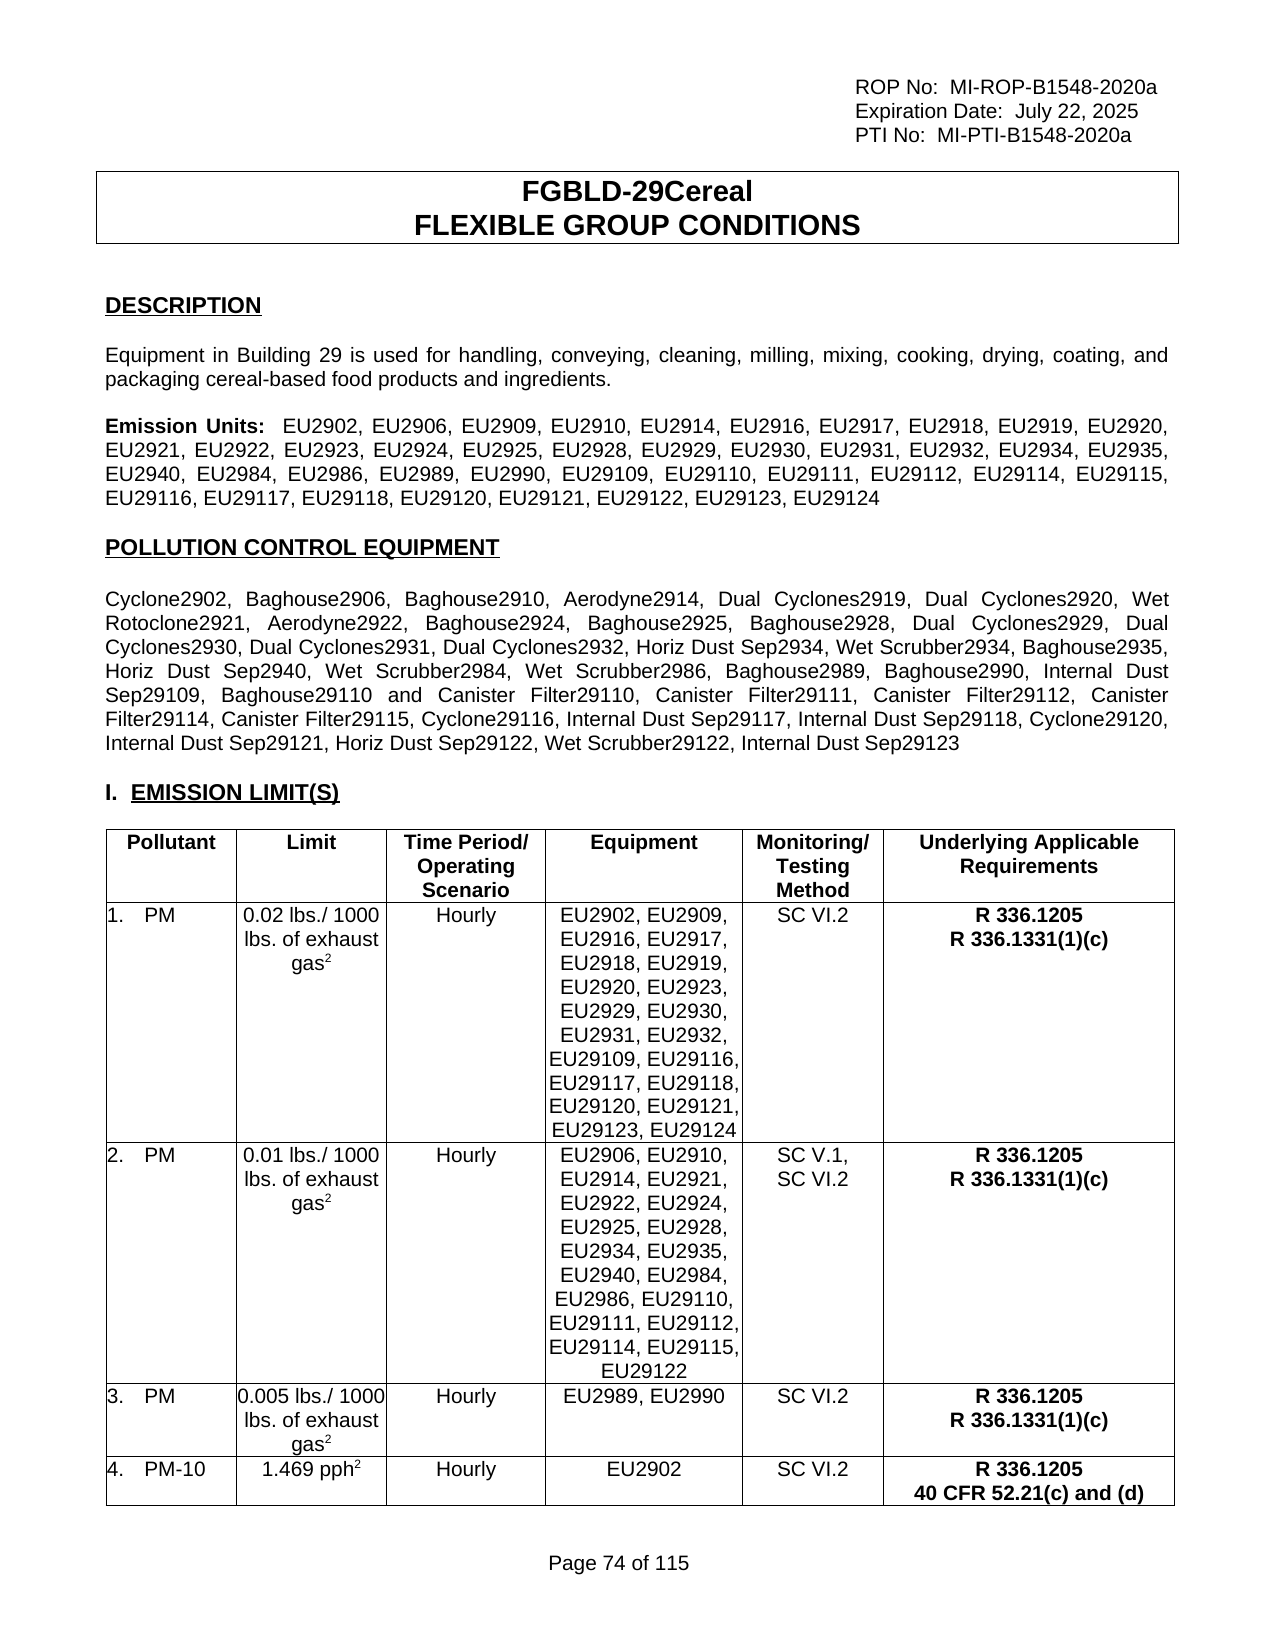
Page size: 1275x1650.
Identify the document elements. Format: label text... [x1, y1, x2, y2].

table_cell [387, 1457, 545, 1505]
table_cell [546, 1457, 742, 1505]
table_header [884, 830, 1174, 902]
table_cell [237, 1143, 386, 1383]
text Emission Units: EU2902, EU2906, EU2909, EU2910, EU2914, EU2916, EU2917, EU2918, EU2919, EU2920, EU2921, EU2922, EU2923, EU2924, EU2925, EU2928, EU2929, EU2930, EU2931, EU2932, EU2934, EU2935, EU2940, EU2984, EU2986, EU2989, EU2990, EU29109, EU29110, EU29111, EU29112, EU29114, EU29115, EU29116, EU29117, EU29118, EU29120, EU29121, EU29122, EU29123, EU29124 [105, 414, 1170, 510]
text DESCRIPTION [105, 292, 1170, 318]
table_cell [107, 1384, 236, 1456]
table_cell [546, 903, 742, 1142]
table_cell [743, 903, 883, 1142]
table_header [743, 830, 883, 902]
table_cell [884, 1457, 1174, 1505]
text FLEXIBLE GROUP CONDITIONS [97, 204, 1178, 243]
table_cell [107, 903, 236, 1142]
text POLLUTION CONTROL EQUIPMENT [105, 534, 1170, 560]
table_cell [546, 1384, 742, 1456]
text I. EMISSION LIMIT(S) [105, 778, 1170, 805]
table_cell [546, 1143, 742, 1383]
text Equipment in Building 29 is used for handling, conveying, cleaning, milling, mixing, cooking, drying, coating, and packaging cereal-based food products and ingredients. [105, 342, 1170, 390]
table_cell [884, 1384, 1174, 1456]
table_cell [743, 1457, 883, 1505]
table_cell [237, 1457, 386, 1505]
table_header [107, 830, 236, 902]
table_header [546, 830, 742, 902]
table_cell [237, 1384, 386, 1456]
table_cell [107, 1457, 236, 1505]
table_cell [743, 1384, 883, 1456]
text Cyclone2902, Baghouse2906, Baghouse2910, Aerodyne2914, Dual Cyclones2919, Dual Cyclones2920, Wet Rotoclone2921, Aerodyne2922, Baghouse2924, Baghouse2925, Baghouse2928, Dual Cyclones2929, Dual Cyclones2930, Dual Cyclones2931, Dual Cyclones2932, Horiz Dust Sep2934, Wet Scrubber2934, Baghouse2935, Horiz Dust Sep2940, Wet Scrubber2984, Wet Scrubber2986, Baghouse2989, Baghouse2990, Internal Dust Sep29109, Baghouse29110 and Canister Filter29110, Canister Filter29111, Canister Filter29112, Canister Filter29114, Canister Filter29115, Cyclone29116, Internal Dust Sep29117, Internal Dust Sep29118, Cyclone29120, Internal Dust Sep29121, Horiz Dust Sep29122, Wet Scrubber29122, Internal Dust Sep29123 [105, 587, 1170, 754]
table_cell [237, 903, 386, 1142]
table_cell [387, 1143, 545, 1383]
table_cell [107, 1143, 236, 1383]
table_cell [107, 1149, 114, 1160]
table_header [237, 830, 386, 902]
subtitle FGBLD-29Cereal [97, 172, 1178, 204]
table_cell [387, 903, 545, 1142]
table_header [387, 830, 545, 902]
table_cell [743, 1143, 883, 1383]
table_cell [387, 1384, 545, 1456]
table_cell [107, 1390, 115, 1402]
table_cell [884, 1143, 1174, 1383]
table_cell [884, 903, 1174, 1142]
